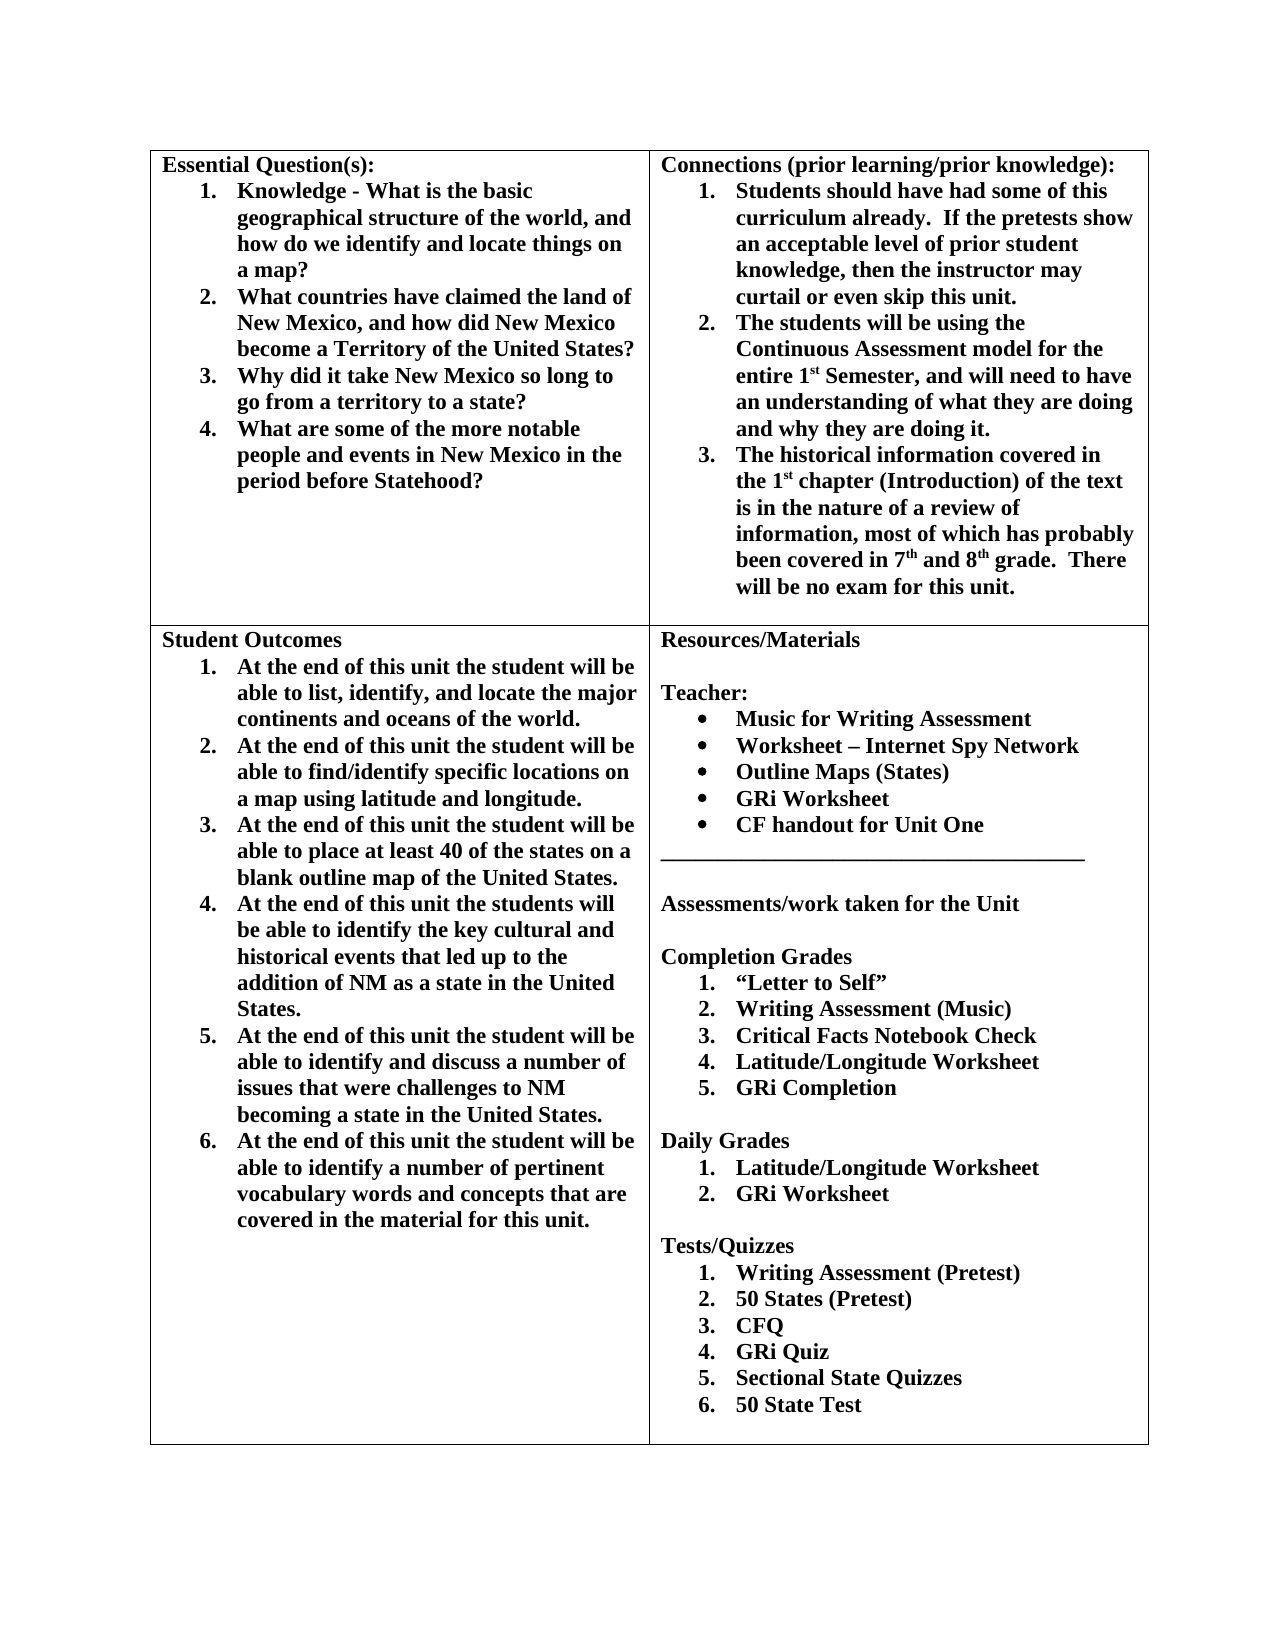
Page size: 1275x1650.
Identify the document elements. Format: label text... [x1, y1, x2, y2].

table_header Connections (prior learning/prior knowledge): Students should have had some of this curriculum already. If the pretests show an acceptable level of prior student knowledge, then the instructor may curtail or even skip this unit. The students will be using the Continuous Assessment model for the entire 1st Semester, and will need to have an understanding of what they are doing and why they are doing it. The historical information covered in the 1st chapter (Introduction) of the text is in the nature of a review of information, most of which has probably been covered in 7th and 8th grade. There will be no exam for this unit. [650, 151, 1148, 625]
table_cell Resources/Materials Teacher: Music for Writing Assessment Worksheet – Internet Spy Network Outline Maps (States) GRi Worksheet CF handout for Unit One _____________________________________ Assessments/work taken for the Unit Completion Grades “Letter to Self” Writing Assessment (Music) Critical Facts Notebook Check Latitude/Longitude Worksheet GRi Completion Daily Grades Latitude/Longitude Worksheet GRi Worksheet Tests/Quizzes Writing Assessment (Pretest) 50 States (Pretest) CFQ GRi Quiz Sectional State Quizzes 50 State Test [650, 626, 1148, 1443]
table_header Essential Question(s): Knowledge - What is the basic geographical structure of the world, and how do we identify and locate things on a map? What countries have claimed the land of New Mexico, and how did New Mexico become a Territory of the United States? Why did it take New Mexico so long to go from a territory to a state? What are some of the more notable people and events in New Mexico in the period before Statehood? [151, 151, 649, 625]
table_cell Student Outcomes At the end of this unit the student will be able to list, identify, and locate the major continents and oceans of the world. At the end of this unit the student will be able to find/identify specific locations on a map using latitude and longitude. At the end of this unit the student will be able to place at least 40 of the states on a blank outline map of the United States. At the end of this unit the students will be able to identify the key cultural and historical events that led up to the addition of NM as a state in the United States. At the end of this unit the student will be able to identify and discuss a number of issues that were challenges to NM becoming a state in the United States. At the end of this unit the student will be able to identify a number of pertinent vocabulary words and concepts that are covered in the material for this unit. [151, 626, 649, 1443]
